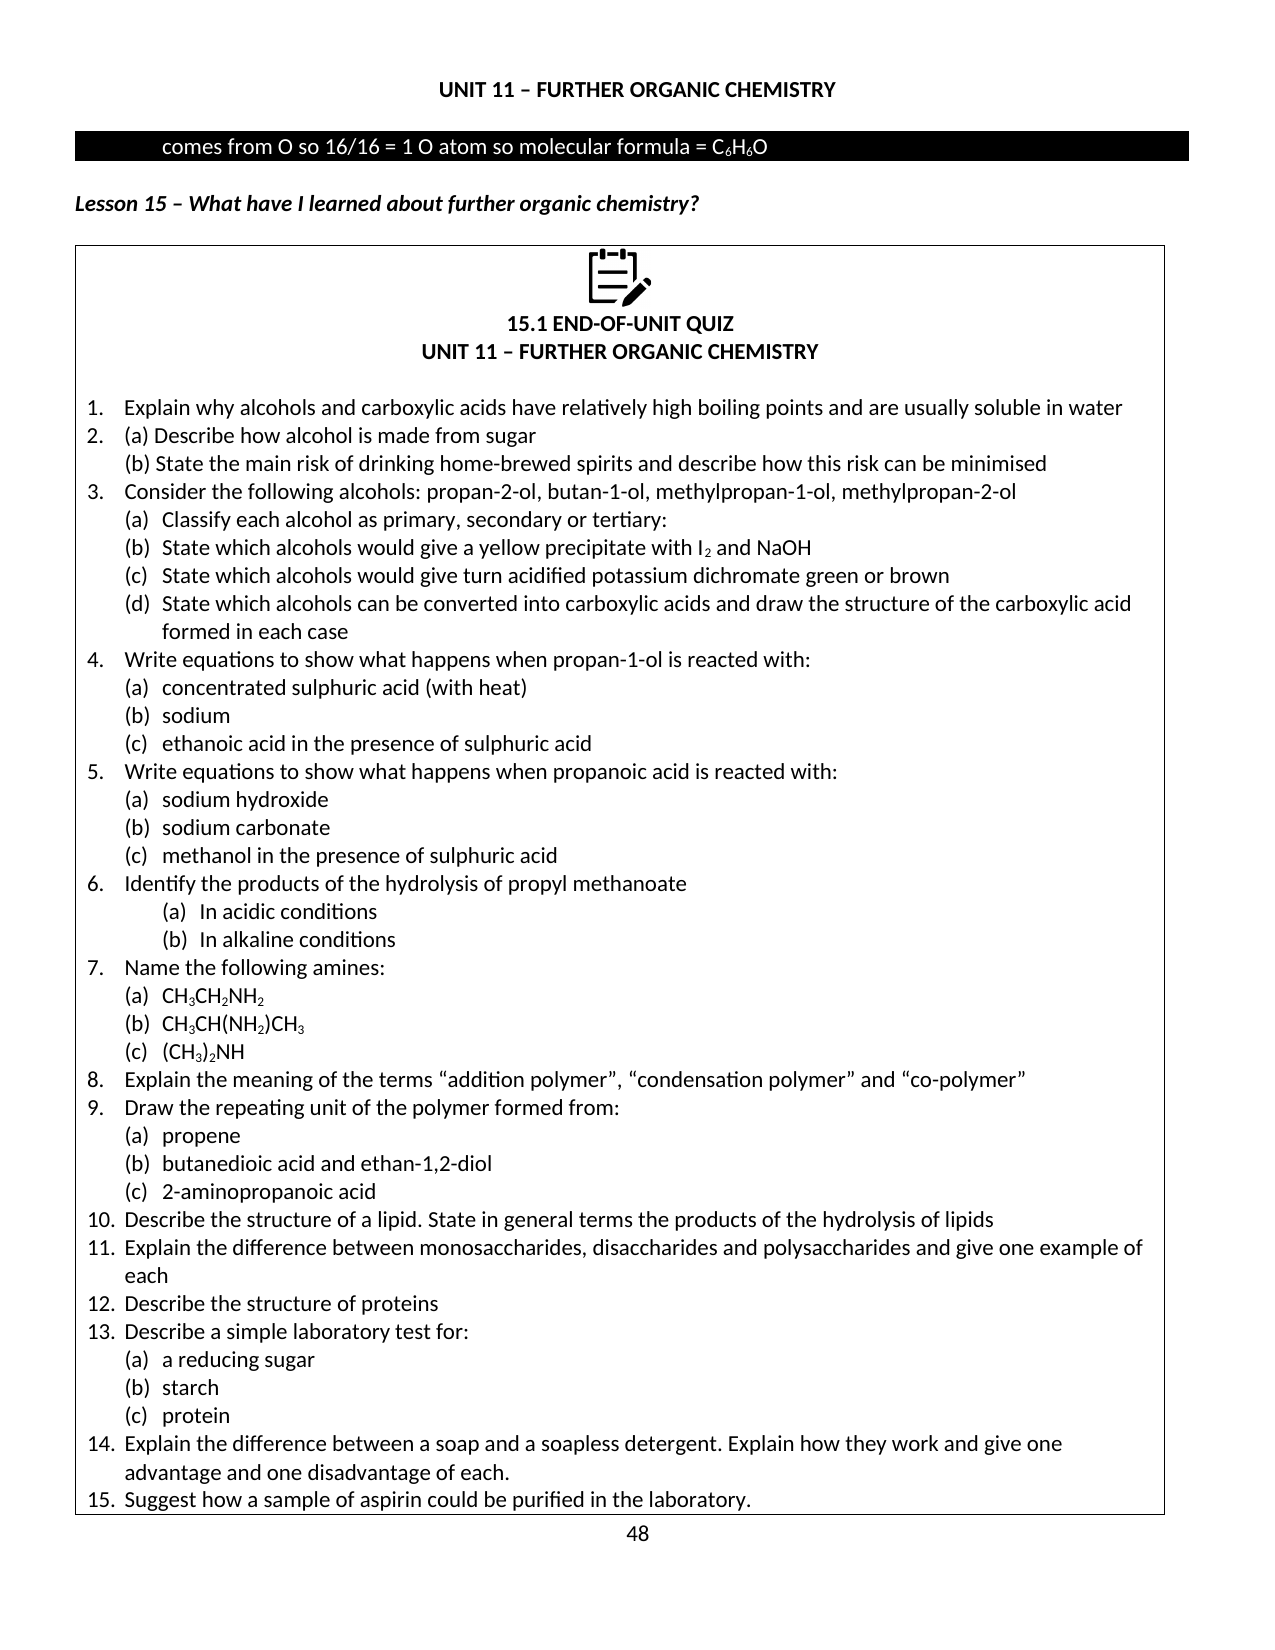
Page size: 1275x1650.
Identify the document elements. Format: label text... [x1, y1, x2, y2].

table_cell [76, 132, 1188, 160]
picture [588, 246, 652, 309]
text Lesson 15 – What have I learned about further organic chemistry? [75, 189, 1200, 217]
